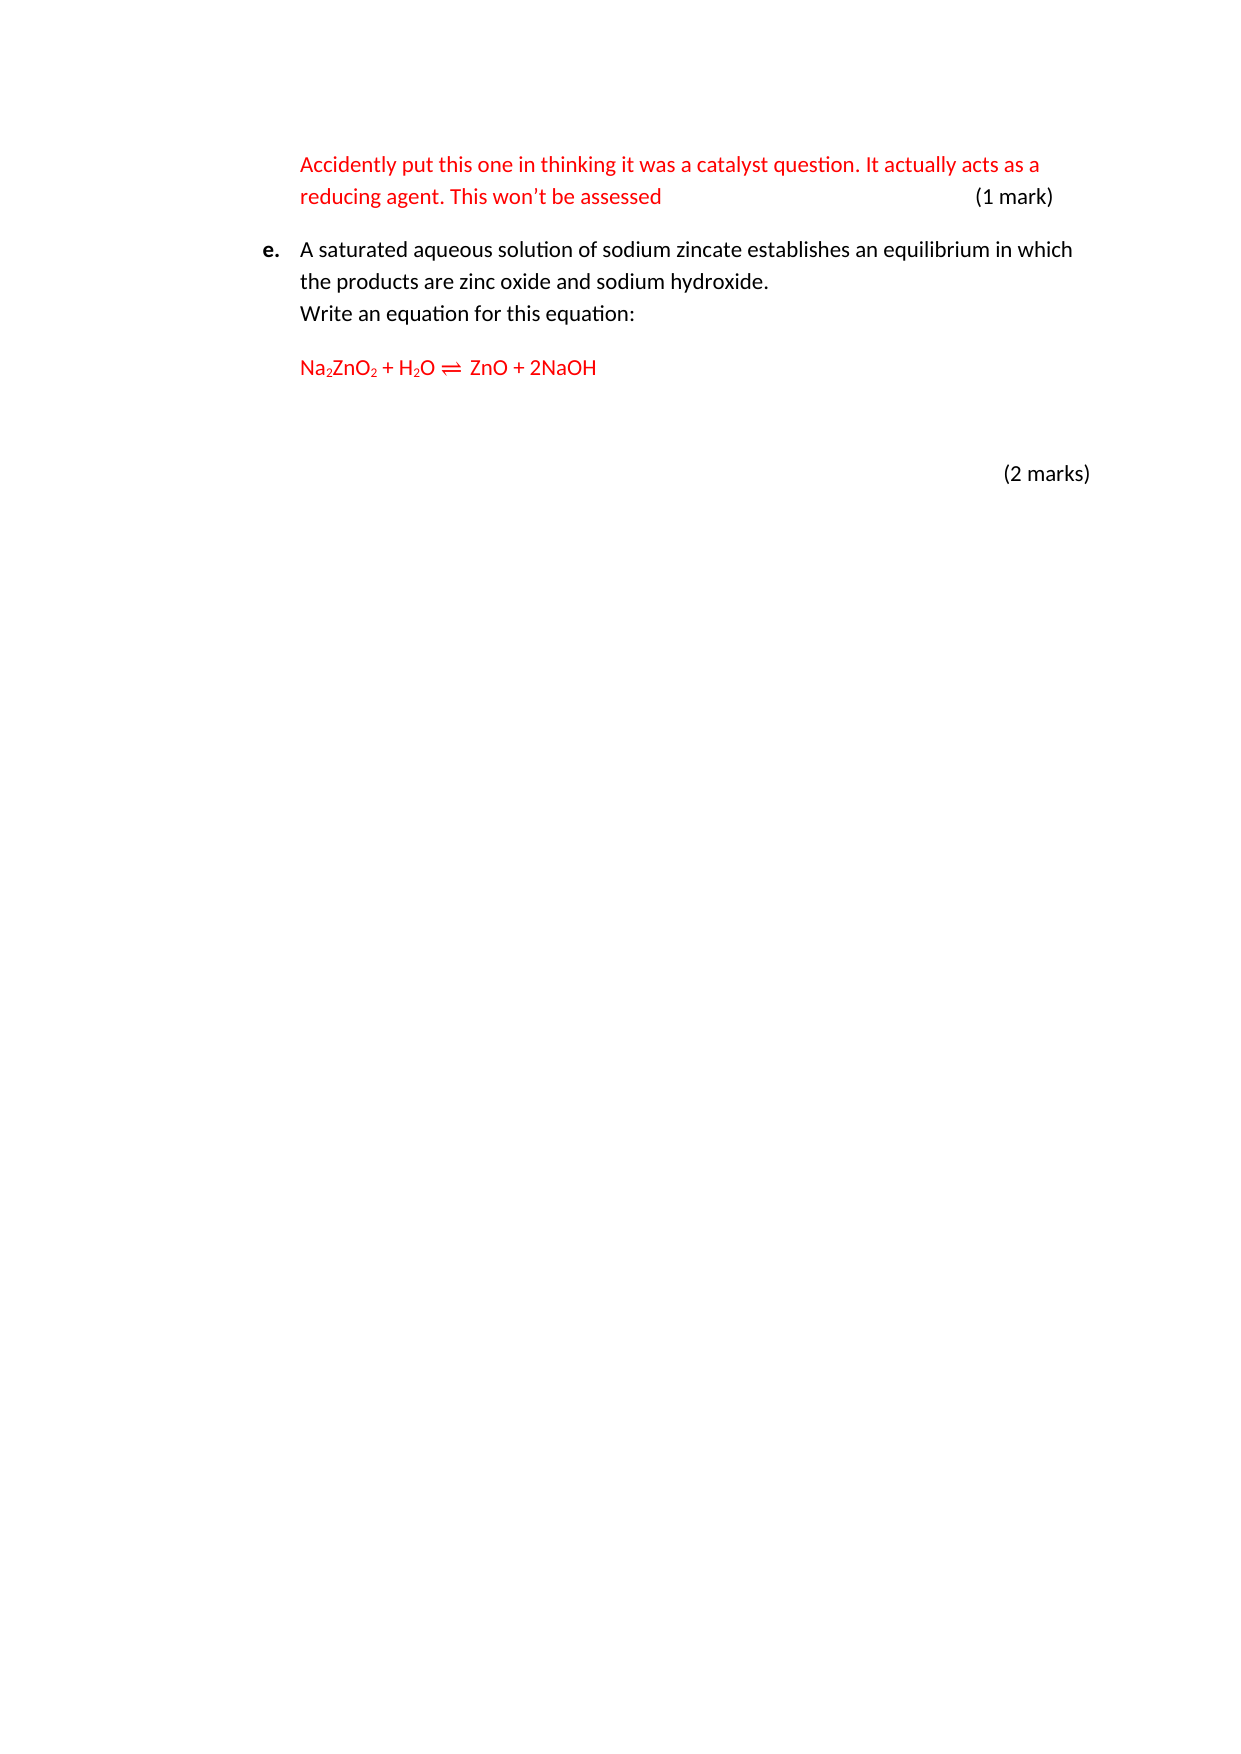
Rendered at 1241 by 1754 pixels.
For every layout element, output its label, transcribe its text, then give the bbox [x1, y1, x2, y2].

list A saturated aqueous solution of sodium zincate establishes an equilibrium in which the products are zinc oxide and sodium hydroxide. Write an equation for this equation: [262, 235, 1090, 328]
text Na2ZnO2 + H2O ⇌ ZnO + 2NaOH [300, 353, 1090, 381]
text (2 marks) [300, 459, 1090, 487]
text Accidently put this one in thinking it was a catalyst question. It actually acts as a reducing agent. This won’t be assessed (1 mark) [300, 150, 1090, 210]
